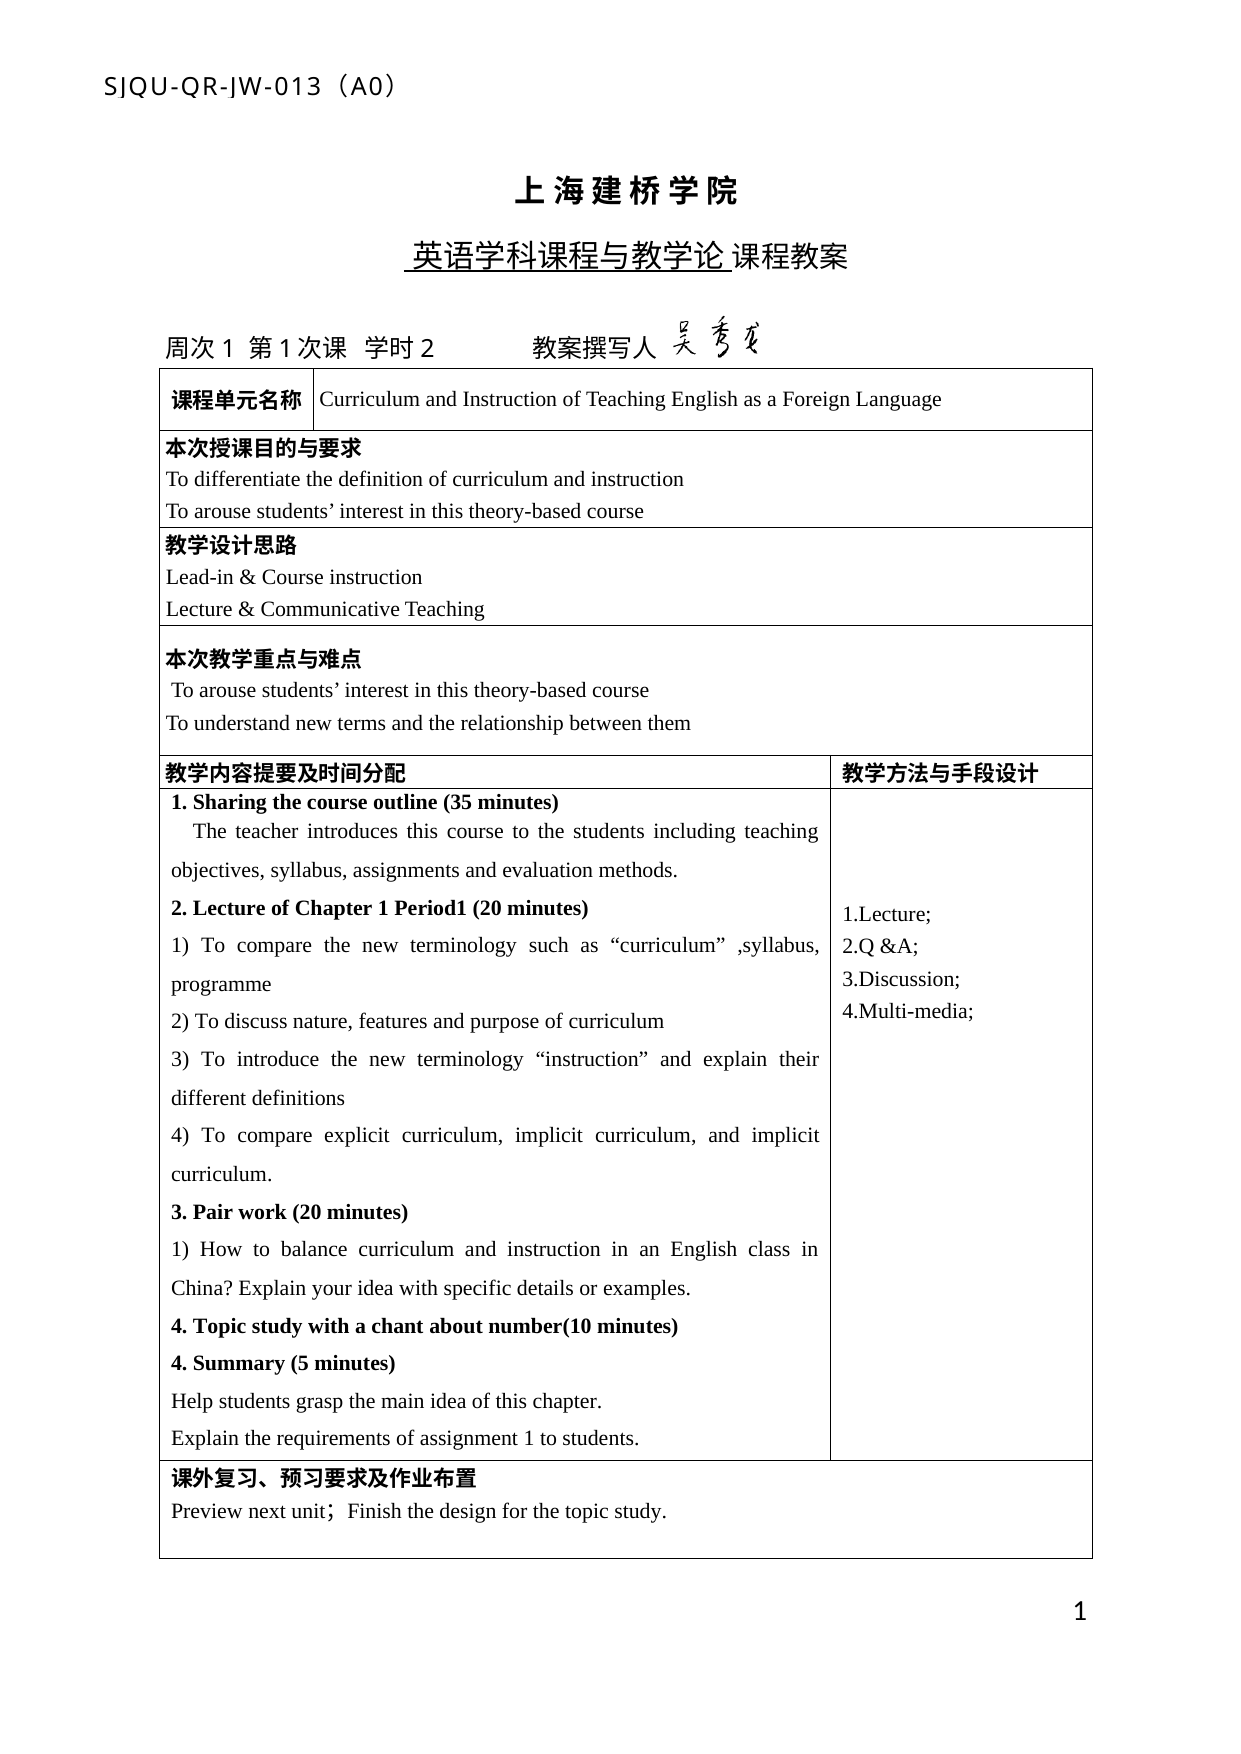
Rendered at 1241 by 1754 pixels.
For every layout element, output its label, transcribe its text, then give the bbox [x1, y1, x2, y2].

table_cell 教学设计思路 Lead-in & Course instruction Lecture & Communicative Teaching [160, 528, 1092, 625]
text 上 海 建 桥 学 院 [165, 156, 1087, 221]
table_cell 教学内容提要及时间分配 [160, 756, 830, 788]
table_cell 课外复习、预习要求及作业布置 Preview next unit；Finish the design for the topic study. [160, 1461, 1092, 1558]
picture [662, 302, 770, 358]
table_header 课程单元名称 [160, 369, 313, 429]
table_cell 本次授课目的与要求 To differentiate the definition of curriculum and instruction To arouse students’ interest in this theory-based course [160, 431, 1092, 527]
table_cell 1. Sharing the course outline (35 minutes) The teacher introduces this course to the students including teaching objectives, syllabus, assignments and evaluation methods. 2. Lecture of Chapter 1 Period1 (20 minutes) 1) To compare the new terminology such as “curriculum” ,syllabus, programme 2) To discuss nature, features and purpose of curriculum 3) To introduce the new terminology “instruction” and explain their different definitions 4) To compare explicit curriculum, implicit curriculum, and implicit curriculum. 3. Pair work (20 minutes) 1) How to balance curriculum and instruction in an English class in China? Explain your idea with specific details or examples. 4. Topic study with a chant about number(10 minutes) 4. Summary (5 minutes) Help students grasp the main idea of this chapter. Explain the requirements of assignment 1 to students. [160, 789, 830, 1460]
table_cell 1.Lecture; 2.Q &A; 3.Discussion; 4.Multi-media; [831, 789, 1092, 1460]
table_cell 本次教学重点与难点 To arouse students’ interest in this theory-based course To understand new terms and the relationship between them [160, 626, 1092, 755]
text 周次 1 第1次课 学时 2 教案撰写人 [165, 303, 1087, 368]
text 英语学科课程与教学论 课程教案 [165, 221, 1087, 286]
table_header Curriculum and Instruction of Teaching English as a Foreign Language [314, 369, 1092, 429]
table_cell 教学方法与手段设计 [831, 756, 1092, 788]
